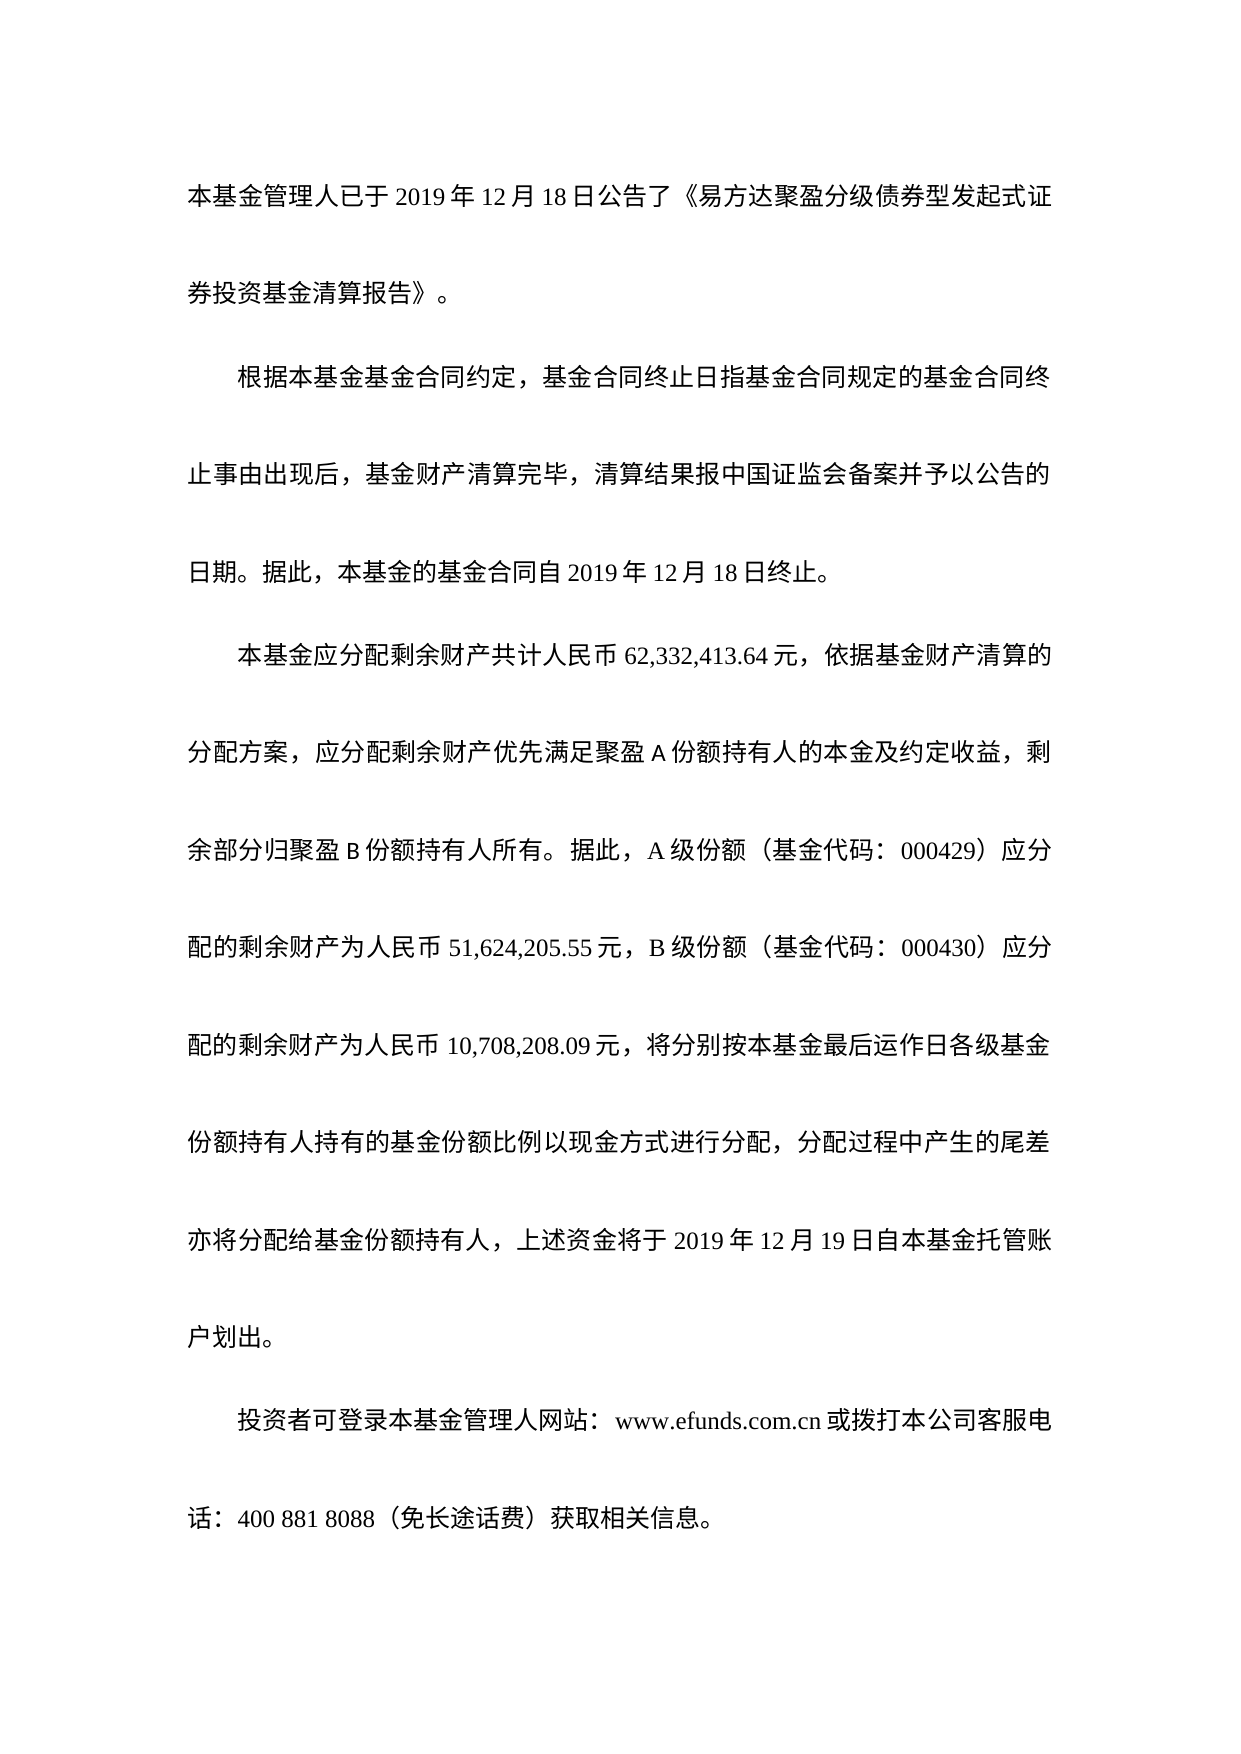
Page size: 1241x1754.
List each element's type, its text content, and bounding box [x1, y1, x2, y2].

text 投资者可登录本基金管理人网站：www.efunds.com.cn或拨打本公司客服电话：400 881 8088（免长途话费）获取相关信息。 [187, 1386, 1053, 1549]
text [187, 162, 1053, 324]
text 根据本基金基金合同约定，基金合同终止日指基金合同规定的基金合同终止事由出现后，基金财产清算完毕，清算结果报中国证监会备案并予以公告的日期。据此，本基金的基金合同自2019年12月18日终止。 [187, 343, 1053, 603]
text 本基金应分配剩余财产共计人民币62,332,413.64元，依据基金财产清算的分配方案，应分配剩余财产优先满足聚盈A份额持有人的本金及约定收益，剩余部分归聚盈B份额持有人所有。据此，A级份额（基金代码：000429）应分配的剩余财产为人民币51,624,205.55元，B级份额（基金代码：000430）应分配的剩余财产为人民币10,708,208.09元，将分别按本基金最后运作日各级基金份额持有人持有的基金份额比例以现金方式进行分配，分配过程中产生的尾差亦将分配给基金份额持有人，上述资金将于2019年12月19日自本基金托管账户划出。 [187, 621, 1053, 1368]
